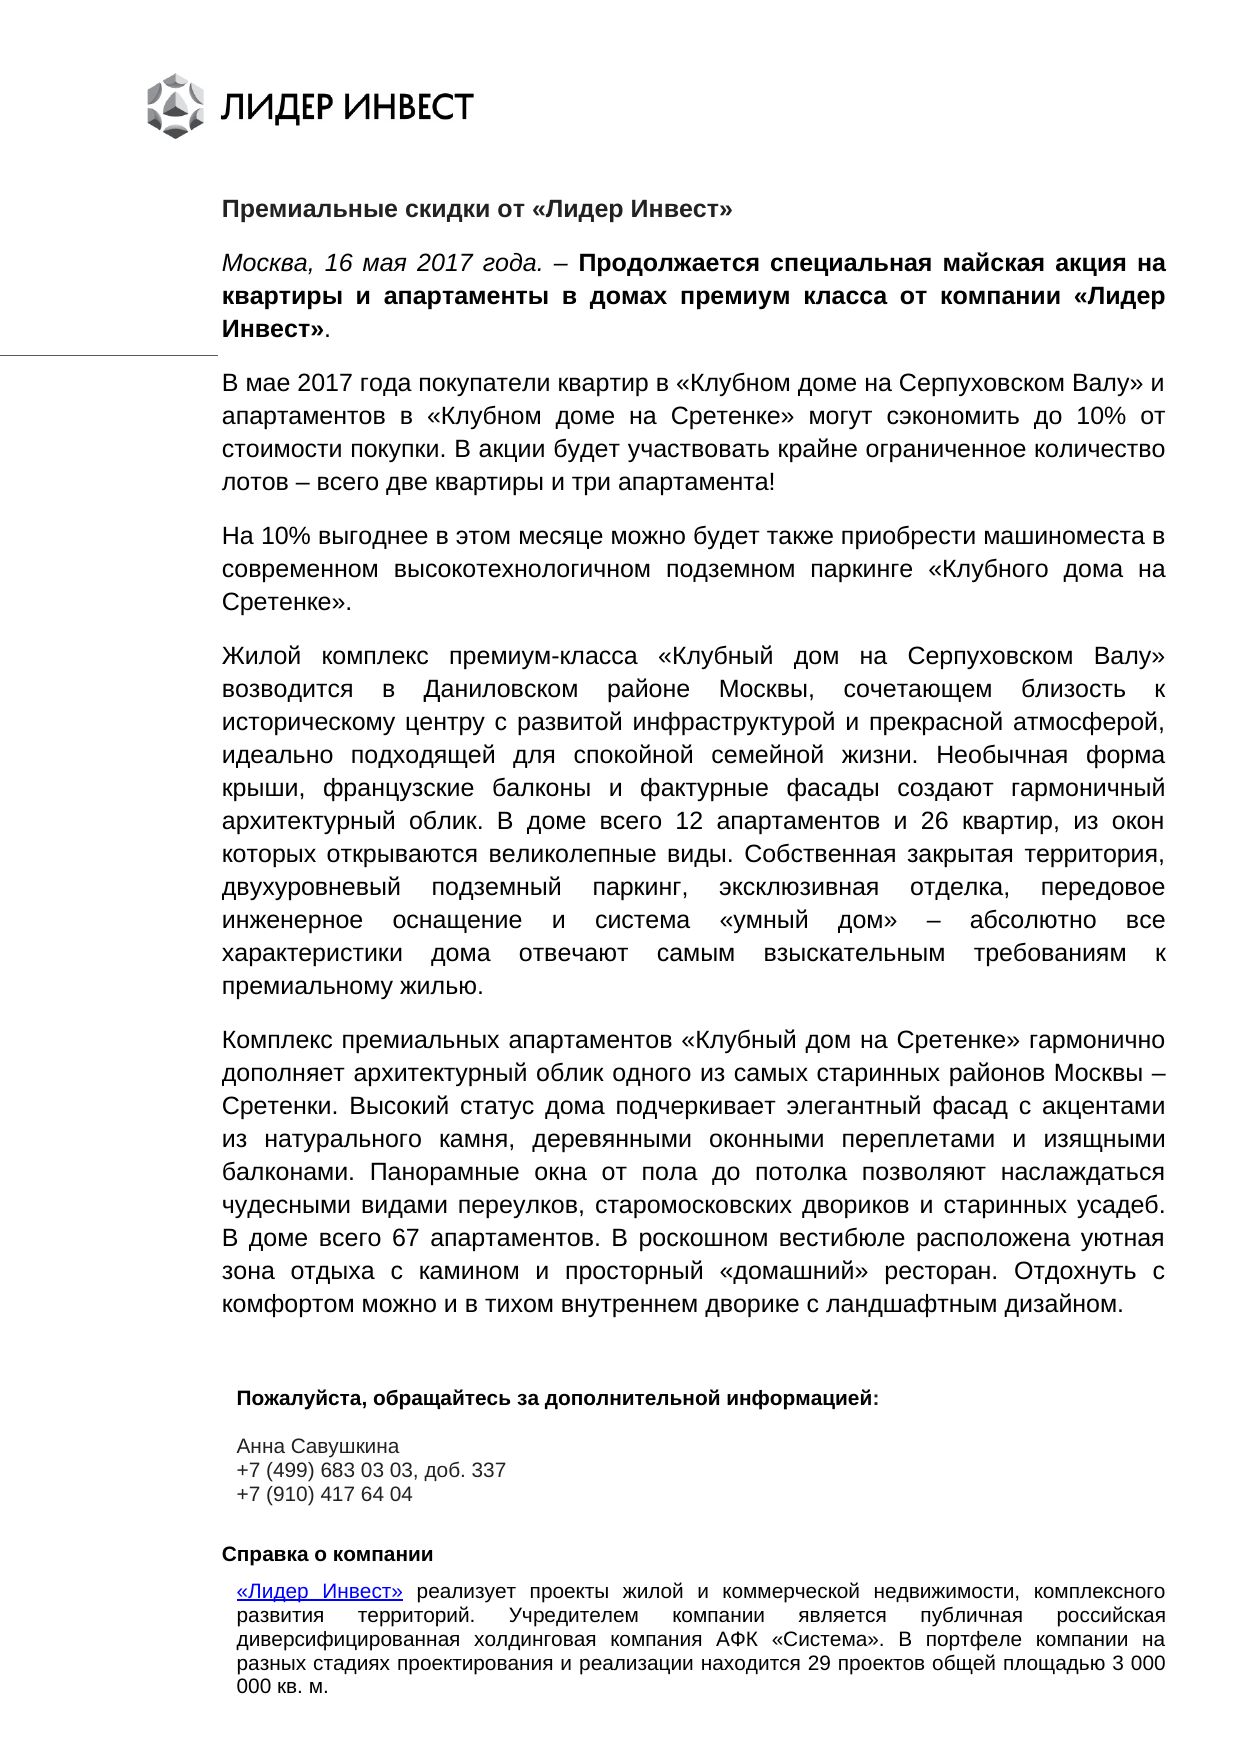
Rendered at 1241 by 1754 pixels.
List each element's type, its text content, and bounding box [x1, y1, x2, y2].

text Премиальные скидки от «Лидер Инвест» [222, 194, 1167, 223]
text На 10% выгоднее в этом месяце можно будет также приобрести машиноместа в современном высокотехнологичном подземном паркинге «Клубного дома на Сретенке». [222, 521, 1167, 616]
text Справка о компании [222, 1542, 1167, 1566]
picture [147, 73, 474, 139]
text В мае 2017 года покупатели квартир в «Клубном доме на Серпуховском Валу» и апартаментов в «Клубном доме на Сретенке» могут сэкономить до 10% от стоимости покупки. В акции будет участвовать крайне ограниченное количество лотов – всего две квартиры и три апартамента! [222, 368, 1167, 496]
text «Лидер Инвест» реализует проекты жилой и коммерческой недвижимости, комплексного развития территорий. Учредителем компании является публичная российская диверсифицированная холдинговая компания АФК «Система». В портфеле компании на разных стадиях проектирования и реализации находится 29 проектов общей площадью 3 000 000 кв. м. [236, 1578, 1167, 1698]
text +7 (910) 417 64 04 [236, 1482, 1167, 1506]
text Москва, 16 мая 2017 года. – Продолжается специальная майская акция на квартиры и апартаменты в домах премиум класса от компании «Лидер Инвест». [222, 248, 1167, 343]
text Анна Савушкина [236, 1434, 1167, 1458]
text +7 (499) 683 03 03, доб. 337 [236, 1458, 1167, 1482]
text Жилой комплекс премиум-класса «Клубный дом на Серпуховском Валу» возводится в Даниловском районе Москвы, сочетающем близость к историческому центру с развитой инфраструктурой и прекрасной атмосферой, идеально подходящей для спокойной семейной жизни. Необычная форма крыши, французские балконы и фактурные фасады создают гармоничный архитектурный облик. В доме всего 12 апартаментов и 26 квартир, из окон которых открываются великолепные виды. Собственная закрытая территория, двухуровневый подземный паркинг, эксклюзивная отделка, передовое инженерное оснащение и система «умный дом» – абсолютно все характеристики дома отвечают самым взыскательным требованиям к премиальному жилью. [222, 641, 1167, 1000]
text Комплекс премиальных апартаментов «Клубный дом на Сретенке» гармонично дополняет архитектурный облик одного из самых старинных районов Москвы – Сретенки. Высокий статус дома подчеркивает элегантный фасад с акцентами из натурального камня, деревянными оконными переплетами и изящными балконами. Панорамные окна от пола до потолка позволяют наслаждаться чудесными видами переулков, старомосковских двориков и старинных усадеб. В доме всего 67 апартаментов. В роскошном вестибюле расположена уютная зона отдыха с камином и просторный «домашний» ресторан. Отдохнуть с комфортом можно и в тихом внутреннем дворике с ландшафтным дизайном. [222, 1025, 1167, 1318]
text Пожалуйста, обращайтесь за дополнительной информацией: [236, 1386, 1167, 1410]
